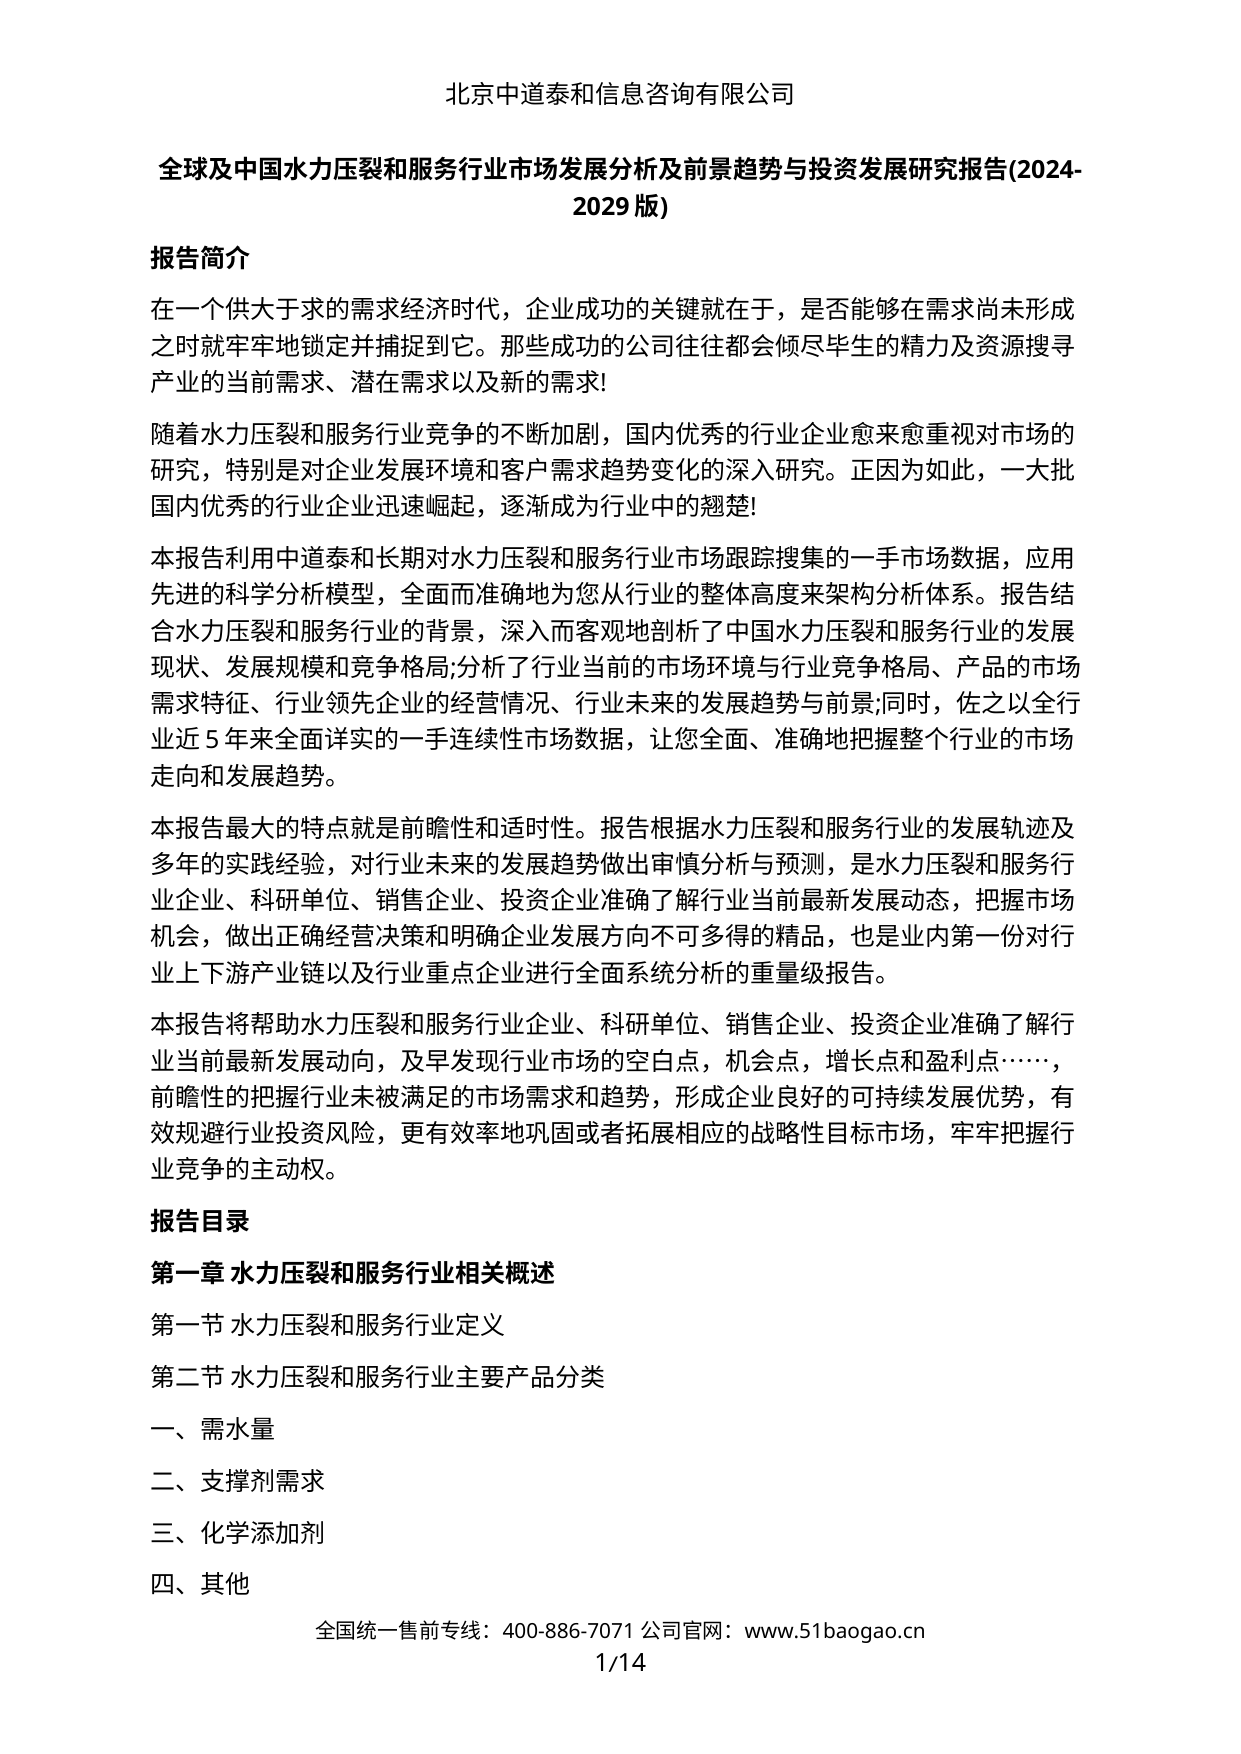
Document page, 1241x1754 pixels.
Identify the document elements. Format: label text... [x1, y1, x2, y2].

text 本报告将帮助水力压裂和服务行业企业、科研单位、销售企业、投资企业准确了解行业当前最新发展动向，及早发现行业市场的空白点，机会点，增长点和盈利点……，前瞻性的把握行业未被满足的市场需求和趋势，形成企业良好的可持续发展优势，有效规避行业投资风险，更有效率地巩固或者拓展相应的战略性目标市场，牢牢把握行业竞争的主动权。 [150, 1005, 1090, 1186]
text 一、需水量 [150, 1409, 1090, 1446]
text 报告目录 [150, 1202, 1090, 1238]
text 三、化学添加剂 [150, 1513, 1090, 1549]
text 第二节 水力压裂和服务行业主要产品分类 [150, 1357, 1090, 1394]
text 随着水力压裂和服务行业竞争的不断加剧，国内优秀的行业企业愈来愈重视对市场的研究，特别是对企业发展环境和客户需求趋势变化的深入研究。正因为如此，一大批国内优秀的行业企业迅速崛起，逐渐成为行业中的翘楚! [150, 414, 1090, 523]
text 本报告最大的特点就是前瞻性和适时性。报告根据水力压裂和服务行业的发展轨迹及多年的实践经验，对行业未来的发展趋势做出审慎分析与预测，是水力压裂和服务行业企业、科研单位、销售企业、投资企业准确了解行业当前最新发展动态，把握市场机会，做出正确经营决策和明确企业发展方向不可多得的精品，也是业内第一份对行业上下游产业链以及行业重点企业进行全面系统分析的重量级报告。 [150, 808, 1090, 989]
text 报告简介 [150, 238, 1090, 274]
text 本报告利用中道泰和长期对水力压裂和服务行业市场跟踪搜集的一手市场数据，应用先进的科学分析模型，全面而准确地为您从行业的整体高度来架构分析体系。报告结合水力压裂和服务行业的背景，深入而客观地剖析了中国水力压裂和服务行业的发展现状、发展规模和竞争格局;分析了行业当前的市场环境与行业竞争格局、产品的市场需求特征、行业领先企业的经营情况、行业未来的发展趋势与前景;同时，佐之以全行业近5年来全面详实的一手连续性市场数据，让您全面、准确地把握整个行业的市场走向和发展趋势。 [150, 539, 1090, 792]
text 第一节 水力压裂和服务行业定义 [150, 1306, 1090, 1342]
text 全球及中国水力压裂和服务行业市场发展分析及前景趋势与投资发展研究报告(2024-2029版) [150, 150, 1090, 222]
text 四、其他 [150, 1565, 1090, 1601]
text 第一章 水力压裂和服务行业相关概述 [150, 1254, 1090, 1290]
text 二、支撑剂需求 [150, 1461, 1090, 1497]
text 在一个供大于求的需求经济时代，企业成功的关键就在于，是否能够在需求尚未形成之时就牢牢地锁定并捕捉到它。那些成功的公司往往都会倾尽毕生的精力及资源搜寻产业的当前需求、潜在需求以及新的需求! [150, 290, 1090, 399]
